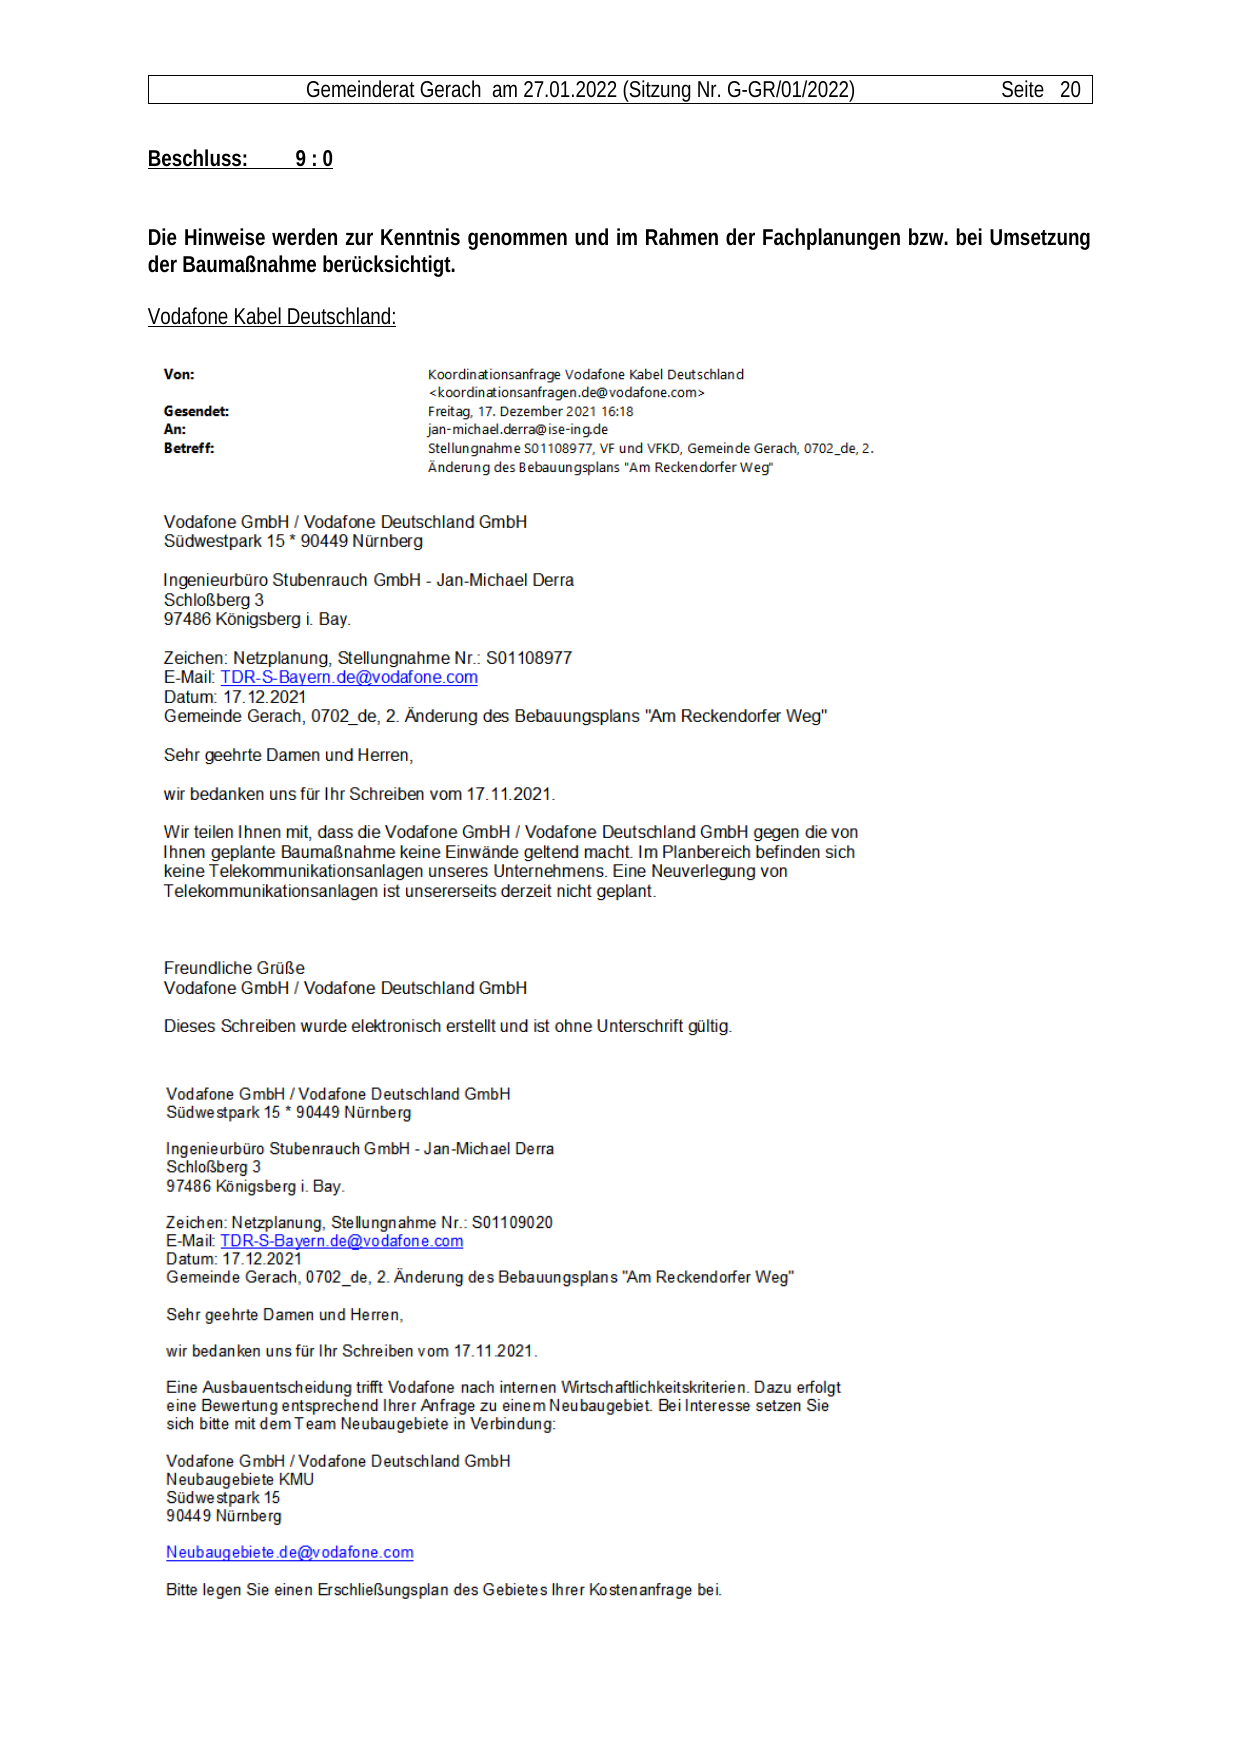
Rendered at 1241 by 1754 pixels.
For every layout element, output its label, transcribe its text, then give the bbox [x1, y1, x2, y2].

text Beschluss: 9 : 0 [148, 145, 1092, 172]
text Die Hinweise werden zur Kenntnis genommen und im Rahmen der Fachplanungen bzw. bei Umsetzung der Baumaßnahme berücksichtigt. [148, 172, 1092, 277]
picture [147, 356, 900, 1052]
text Vodafone Kabel Deutschland: [148, 303, 1092, 330]
picture [147, 1077, 890, 1606]
